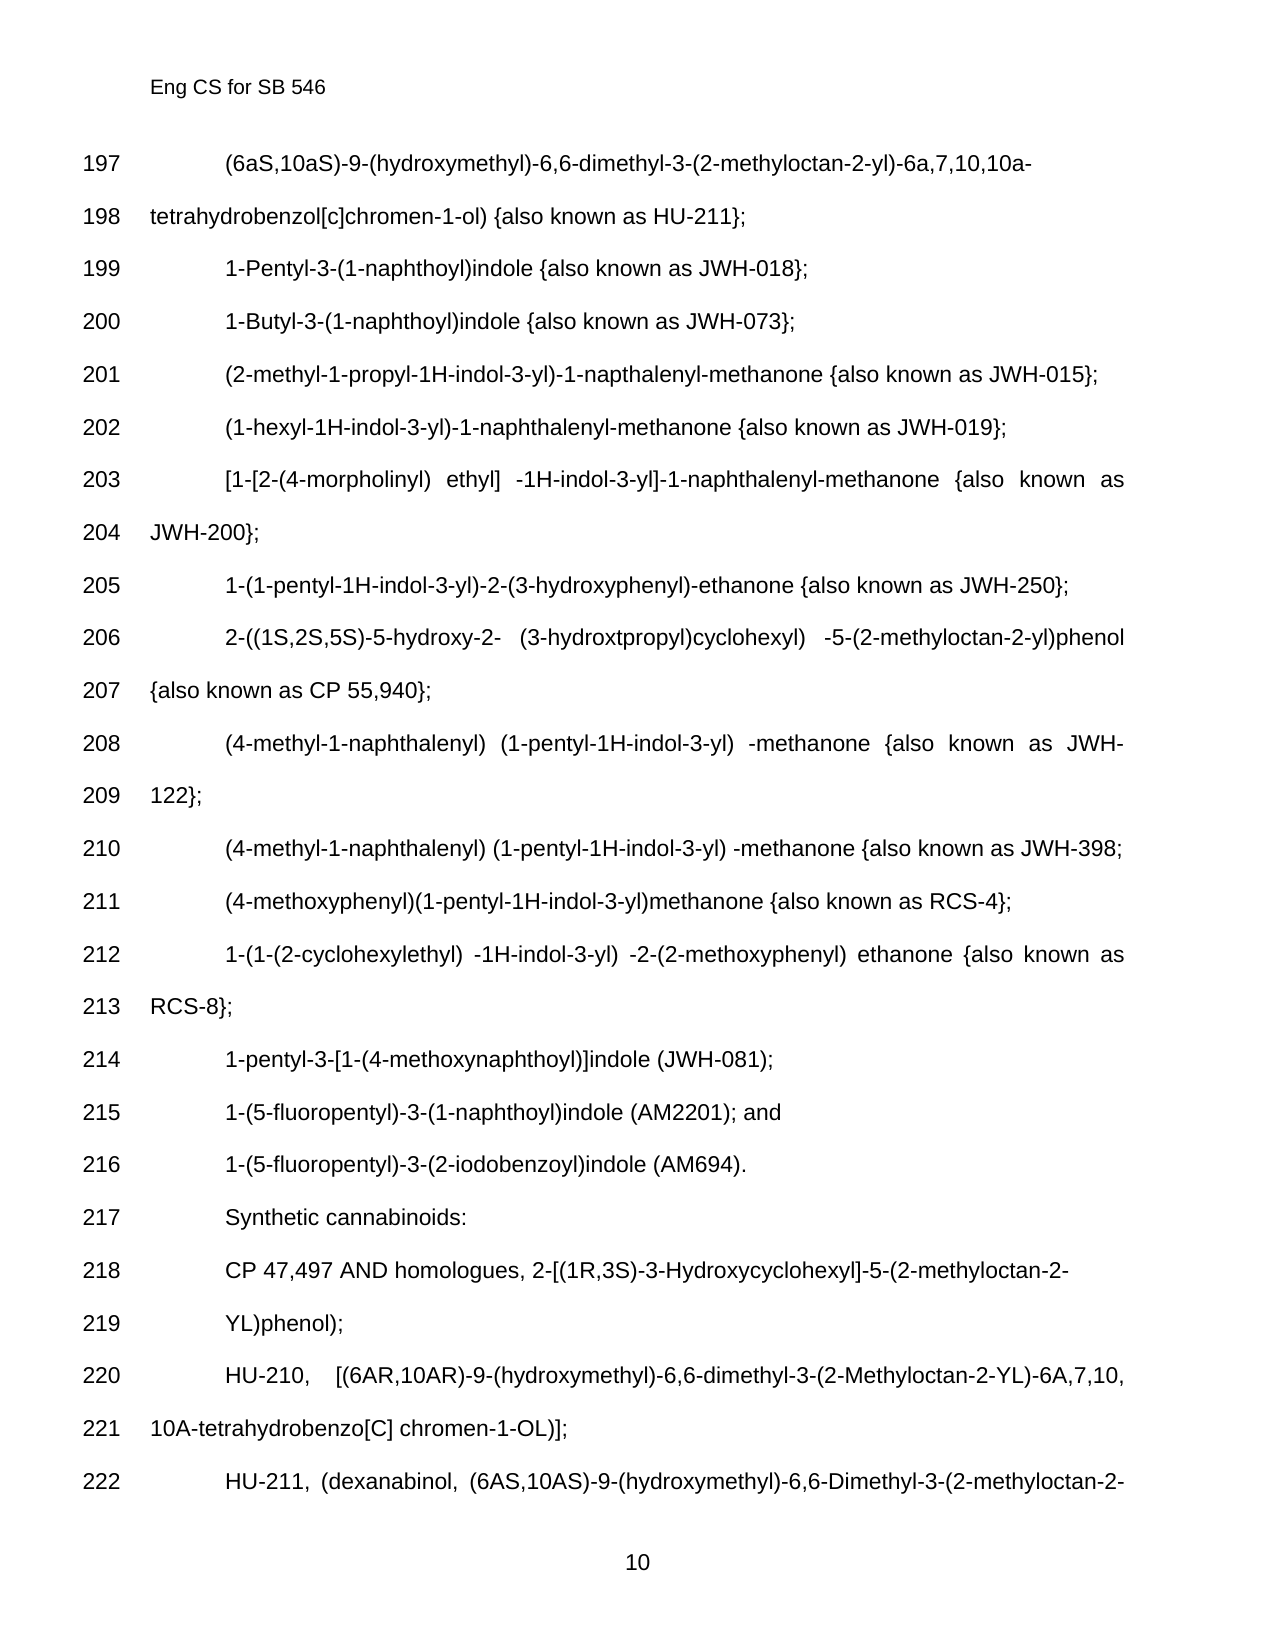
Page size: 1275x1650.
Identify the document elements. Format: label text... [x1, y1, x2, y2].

text (2-methyl-1-propyl-1H-indol-3-yl)-1-napthalenyl-methanone {also known as JWH-015}; [150, 361, 1125, 387]
text (6aS,10aS)-9-(hydroxymethyl)-6,6-dimethyl-3-(2-methyloctan-2-yl)-6a,7,10,10a-tetrahydrobenzol[c]chromen-1-ol) {also known as HU-211}; [150, 150, 1125, 229]
text (4-methyl-1-naphthalenyl) (1-pentyl-1H-indol-3-yl) -methanone {also known as JWH-122}; [150, 730, 1125, 809]
text [1-[2-(4-morpholinyl) ethyl] -1H-indol-3-yl]-1-naphthalenyl-methanone {also known as JWH-200}; [150, 466, 1125, 545]
text HU-210, [(6AR,10AR)-9-(hydroxymethyl)-6,6-dimethyl-3-(2-Methyloctan-2-YL)-6A,7,10, 10A-tetrahydrobenzo[C] chromen-1-OL)]; [150, 1362, 1125, 1441]
text (4-methoxyphenyl)(1-pentyl-1H-indol-3-yl)methanone {also known as RCS-4}; [150, 888, 1125, 914]
text 1-Butyl-3-(1-naphthoyl)indole {also known as JWH-073}; [150, 308, 1125, 334]
text 1-(1-(2-cyclohexylethyl) -1H-indol-3-yl) -2-(2-methoxyphenyl) ethanone {also known as RCS-8}; [150, 941, 1125, 1020]
text (4-methyl-1-naphthalenyl) (1-pentyl-1H-indol-3-yl) -methanone {also known as JWH-398; [150, 835, 1125, 862]
text 1-pentyl-3-[1-(4-methoxynaphthoyl)]indole (JWH-081); [150, 1046, 1125, 1072]
text 1-(5-fluoropentyl)-3-(1-naphthoyl)indole (AM2201); and [150, 1099, 1125, 1125]
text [150, 1468, 1125, 1494]
text YL)phenol); [150, 1309, 1125, 1336]
text (1-hexyl-1H-indol-3-yl)-1-naphthalenyl-methanone {also known as JWH-019}; [150, 413, 1125, 440]
text 1-(5-fluoropentyl)-3-(2-iodobenzoyl)indole (AM694). [150, 1151, 1125, 1178]
text CP 47,497 AND homologues, 2-[(1R,3S)-3-Hydroxycyclohexyl]-5-(2-methyloctan-2- [150, 1257, 1125, 1283]
text 1-(1-pentyl-1H-indol-3-yl)-2-(3-hydroxyphenyl)-ethanone {also known as JWH-250}; [150, 572, 1125, 598]
text Synthetic cannabinoids: [150, 1204, 1125, 1231]
text 1-Pentyl-3-(1-naphthoyl)indole {also known as JWH-018}; [150, 255, 1125, 282]
text 2-((1S,2S,5S)-5-hydroxy-2- (3-hydroxtpropyl)cyclohexyl) -5-(2-methyloctan-2-yl)phenol {also known as CP 55,940}; [150, 624, 1125, 703]
